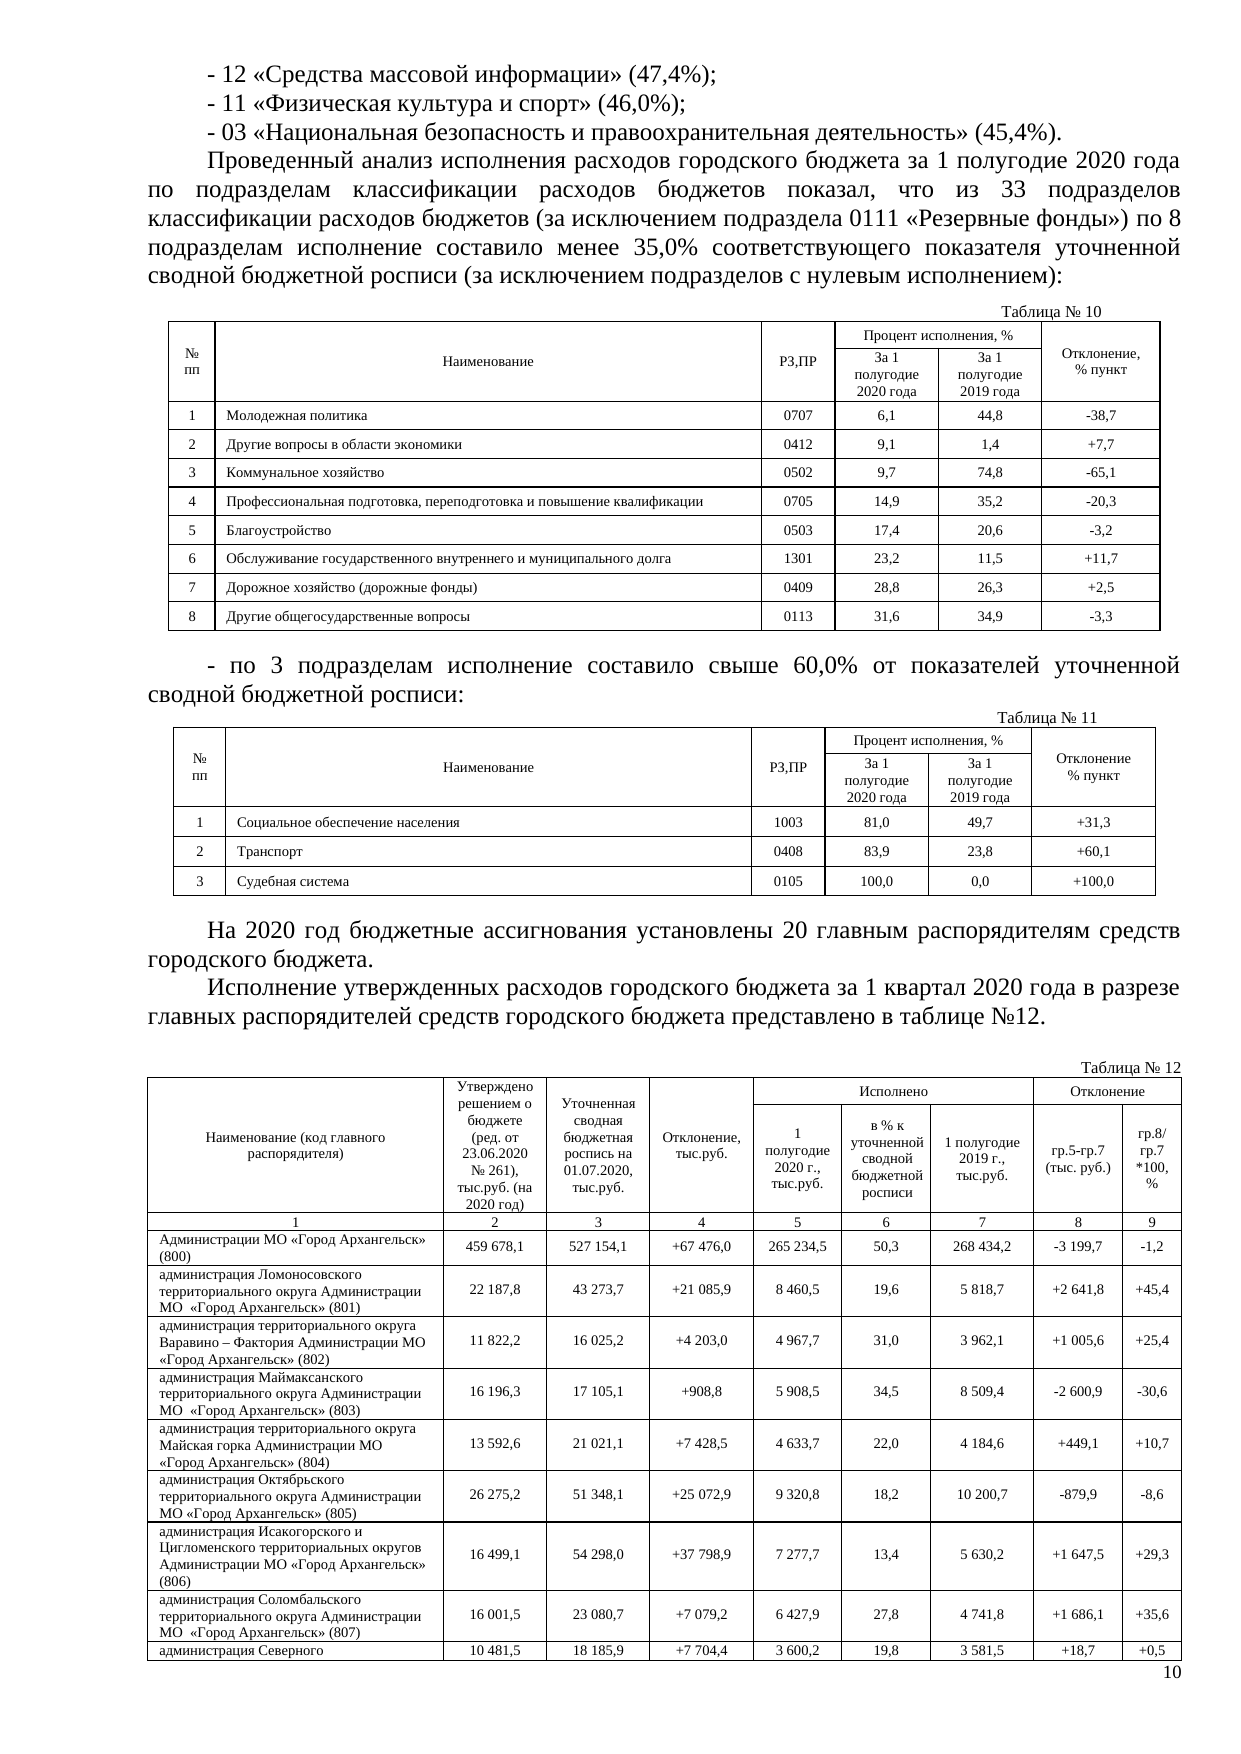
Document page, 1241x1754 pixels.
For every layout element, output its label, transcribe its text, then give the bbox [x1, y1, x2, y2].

table_cell 0,0 [929, 867, 1031, 895]
table_cell 6,1 [836, 402, 938, 429]
table_cell 2 [174, 837, 225, 866]
table_header Уточненная сводная бюджетная роспись на 01.07.2020, тыс.руб. [547, 1078, 649, 1212]
table_cell Другие общегосударственные вопросы [216, 602, 761, 630]
table_cell -3,2 [1042, 516, 1159, 544]
table_cell администрация территориального округа Майская горка Администрации МО «Город Архангельск» (804) [148, 1420, 443, 1470]
table_cell 11,5 [939, 545, 1041, 572]
table_cell +7 704,4 [650, 1642, 753, 1660]
table_cell 1301 [762, 545, 834, 572]
text Таблица № 10 [148, 302, 1181, 321]
table_cell +1 647,5 [1034, 1523, 1122, 1589]
table_header Процент исполнения, % [836, 322, 1041, 347]
text - 11 «Физическая культура и спорт» (46,0%); [148, 88, 1181, 117]
table_cell 1 полугодие 2019 г., тыс.руб. [931, 1105, 1033, 1212]
table_cell 0502 [762, 459, 834, 486]
table_cell 20,6 [939, 516, 1041, 544]
table_cell 8 460,5 [754, 1266, 841, 1316]
table_cell +60,1 [1032, 837, 1155, 866]
table_cell 4 967,7 [754, 1317, 841, 1367]
table_cell 34,5 [842, 1369, 930, 1419]
table_cell +449,1 [1034, 1420, 1122, 1470]
table_cell 7 [169, 574, 214, 601]
table_cell 21 021,1 [547, 1420, 649, 1470]
table_cell 50,3 [842, 1231, 930, 1265]
table_header № пп [169, 322, 214, 401]
table_cell 3 581,5 [931, 1642, 1033, 1660]
table_cell +1 686,1 [1034, 1591, 1122, 1641]
table_cell +4 203,0 [650, 1317, 753, 1367]
table_cell +35,6 [1123, 1591, 1181, 1641]
table_cell 0409 [762, 574, 834, 601]
text На 2020 год бюджетные ассигнования установлены 20 главным распорядителям средств городского бюджета. [148, 915, 1181, 972]
table_cell Судебная система [226, 867, 751, 895]
table_cell +2,5 [1042, 574, 1159, 601]
table_cell 0113 [762, 602, 834, 630]
table_cell администрация Исакогорского и Цигломенского территориальных округов Администрации МО «Город Архангельск» (806) [148, 1523, 443, 1589]
table_cell 44,8 [939, 402, 1041, 429]
table_cell +21 085,9 [650, 1266, 753, 1316]
text Проведенный анализ исполнения расходов городского бюджета за 1 полугодие 2020 года по подразделам классификации расходов бюджетов показал, что из 33 подразделов классификации расходов бюджетов (за исключением подраздела 0111 «Резервные фонды») по 8 подразделам исполнение составило менее 35,0% соответствующего показателя уточненной сводной бюджетной росписи (за исключением подразделов с нулевым исполнением): [148, 145, 1181, 289]
table_cell 0105 [752, 867, 824, 895]
table_cell -8,6 [1123, 1471, 1181, 1521]
table_cell 0707 [762, 402, 834, 429]
text Исполнение утвержденных расходов городского бюджета за 1 квартал 2020 года в разрезе главных распорядителей средств городского бюджета представлено в таблице №12. [148, 972, 1181, 1030]
table_cell +7 079,2 [650, 1591, 753, 1641]
table_cell +18,7 [1034, 1642, 1122, 1660]
table_cell За 1 полугодие 2019 года [929, 754, 1031, 806]
table_cell 3 600,2 [754, 1642, 841, 1660]
table_cell 1003 [752, 807, 824, 836]
table_header Отклонение [1034, 1078, 1181, 1104]
text - по 3 подразделам исполнение составило свыше 60,0% от показателей уточненной сводной бюджетной росписи: [148, 650, 1181, 707]
table_cell 5 818,7 [931, 1266, 1033, 1316]
table_cell 27,8 [842, 1591, 930, 1641]
table_cell -1,2 [1123, 1231, 1181, 1265]
table_cell 1 полугодие 2020 г., тыс.руб. [754, 1105, 841, 1212]
table_cell администрация Маймаксанского территориального округа Администрации МО «Город Архангельск» (803) [148, 1369, 443, 1419]
table_cell -3,3 [1042, 602, 1159, 630]
table_cell 22,0 [842, 1420, 930, 1470]
table_cell +29,3 [1123, 1523, 1181, 1589]
table_cell +7 428,5 [650, 1420, 753, 1470]
table_cell администрация территориального округа Варавино – Фактория Администрации МО «Город Архангельск» (802) [148, 1317, 443, 1367]
table_cell 43 273,7 [547, 1266, 649, 1316]
table_cell 17 105,1 [547, 1369, 649, 1419]
table_header Отклонение, тыс.руб. [650, 1078, 753, 1212]
table_cell +25,4 [1123, 1317, 1181, 1367]
table_cell -30,6 [1123, 1369, 1181, 1419]
table_cell 35,2 [939, 488, 1041, 515]
table_cell администрация Октябрьского территориального округа Администрации МО «Город Архангельск» (805) [148, 1471, 443, 1521]
table_cell 3 [169, 459, 214, 486]
table_cell 7 [931, 1213, 1033, 1230]
table_cell 18 185,9 [547, 1642, 649, 1660]
table_cell 3 962,1 [931, 1317, 1033, 1367]
table_cell администрация Соломбальского территориального округа Администрации МО «Город Архангельск» (807) [148, 1591, 443, 1641]
table_cell +31,3 [1032, 807, 1155, 836]
table_cell 18,2 [842, 1471, 930, 1521]
table_cell 5 630,2 [931, 1523, 1033, 1589]
table_cell 8 509,4 [931, 1369, 1033, 1419]
table_cell Администрации МО «Город Архангельск» (800) [148, 1231, 443, 1265]
table_cell 4 184,6 [931, 1420, 1033, 1470]
text - 12 «Средства массовой информации» (47,4%); [148, 59, 1181, 88]
table_cell 5 [754, 1213, 841, 1230]
table_cell 1 [174, 807, 225, 836]
table_cell +0,5 [1123, 1642, 1181, 1660]
table_cell +25 072,9 [650, 1471, 753, 1521]
table_cell 11 822,2 [444, 1317, 546, 1367]
table_cell 8 [169, 602, 214, 630]
table_cell 51 348,1 [547, 1471, 649, 1521]
table_cell 74,8 [939, 459, 1041, 486]
table_cell -65,1 [1042, 459, 1159, 486]
table_cell 8 [1034, 1213, 1122, 1230]
table_cell 9,1 [836, 430, 938, 458]
table_cell 2 [444, 1213, 546, 1230]
table_cell 9,7 [836, 459, 938, 486]
table_cell 31,6 [836, 602, 938, 630]
table_cell Молодежная политика [216, 402, 761, 429]
table_cell 17,4 [836, 516, 938, 544]
table_cell 6 [842, 1213, 930, 1230]
table_cell 23,8 [929, 837, 1031, 866]
table_header Наименование [216, 322, 761, 401]
table_cell 1,4 [939, 430, 1041, 458]
table_cell 3 [174, 867, 225, 895]
table_header Утверждено решением о бюджете (ред. от 23.06.2020 № 261), тыс.руб. (на 2020 год) [444, 1078, 546, 1212]
table_cell 2 [169, 430, 214, 458]
table_cell 13 592,6 [444, 1420, 546, 1470]
table_cell 0503 [762, 516, 834, 544]
table_cell 19,8 [842, 1642, 930, 1660]
table_cell 16 499,1 [444, 1523, 546, 1589]
table_cell 26 275,2 [444, 1471, 546, 1521]
table_cell 268 434,2 [931, 1231, 1033, 1265]
table_cell 22 187,8 [444, 1266, 546, 1316]
table_cell 83,9 [826, 837, 928, 866]
table_cell 34,9 [939, 602, 1041, 630]
table_cell +10,7 [1123, 1420, 1181, 1470]
table_cell 4 633,7 [754, 1420, 841, 1470]
table_cell Профессиональная подготовка, переподготовка и повышение квалификации [216, 488, 761, 515]
table_cell 31,0 [842, 1317, 930, 1367]
table_cell администрация Ломоносовского территориального округа Администрации МО «Город Архангельск» (801) [148, 1266, 443, 1316]
table_header Отклонение % пункт [1032, 728, 1155, 806]
table_cell 7 277,7 [754, 1523, 841, 1589]
table_cell Благоустройство [216, 516, 761, 544]
table_cell 23,2 [836, 545, 938, 572]
table_cell 14,9 [836, 488, 938, 515]
table_cell гр.5-гр.7 (тыс. руб.) [1034, 1105, 1122, 1212]
table_header № пп [174, 728, 225, 806]
table_cell 5 908,5 [754, 1369, 841, 1419]
table_cell 0705 [762, 488, 834, 515]
text Таблица № 11 [148, 707, 1181, 727]
table_cell +2 641,8 [1034, 1266, 1122, 1316]
table_cell 10 200,7 [931, 1471, 1033, 1521]
table_header Исполнено [754, 1078, 1033, 1104]
table_cell 100,0 [826, 867, 928, 895]
table_cell 49,7 [929, 807, 1031, 836]
table_cell 16 196,3 [444, 1369, 546, 1419]
table_header Наименование (код главного распорядителя) [148, 1078, 443, 1212]
table_cell 4 [169, 488, 214, 515]
table_header Отклонение, % пункт [1042, 322, 1159, 401]
table_cell 527 154,1 [547, 1231, 649, 1265]
text - 03 «Национальная безопасность и правоохранительная деятельность» (45,4%). [148, 117, 1181, 145]
table_cell 10 481,5 [444, 1642, 546, 1660]
table_cell в % к уточненной сводной бюджетной росписи [842, 1105, 930, 1212]
table_cell Обслуживание государственного внутреннего и муниципального долга [216, 545, 761, 572]
table_cell 459 678,1 [444, 1231, 546, 1265]
table_cell Транспорт [226, 837, 751, 866]
table_cell Другие вопросы в области экономики [216, 430, 761, 458]
table_cell 4 741,8 [931, 1591, 1033, 1641]
text Таблица № 12 [148, 1058, 1181, 1077]
table_cell +11,7 [1042, 545, 1159, 572]
table_cell За 1 полугодие 2019 года [939, 349, 1041, 401]
table_cell 1 [169, 402, 214, 429]
table_cell 3 [547, 1213, 649, 1230]
table_cell 54 298,0 [547, 1523, 649, 1589]
table_cell 16 001,5 [444, 1591, 546, 1641]
table_cell 265 234,5 [754, 1231, 841, 1265]
table_cell 9 [1123, 1213, 1181, 1230]
table_cell +908,8 [650, 1369, 753, 1419]
table_cell 23 080,7 [547, 1591, 649, 1641]
table_cell За 1 полугодие 2020 года [826, 754, 928, 806]
table_cell Дорожное хозяйство (дорожные фонды) [216, 574, 761, 601]
table_cell -20,3 [1042, 488, 1159, 515]
table_cell 1 [148, 1213, 443, 1230]
table_header РЗ,ПР [762, 322, 834, 401]
table_cell 26,3 [939, 574, 1041, 601]
table_cell 16 025,2 [547, 1317, 649, 1367]
table_cell Социальное обеспечение населения [226, 807, 751, 836]
table_cell +7,7 [1042, 430, 1159, 458]
table_cell 0408 [752, 837, 824, 866]
table_header Процент исполнения, % [826, 728, 1031, 753]
table_cell 6 [169, 545, 214, 572]
table_cell 5 [169, 516, 214, 544]
table_cell +37 798,9 [650, 1523, 753, 1589]
table_cell 4 [650, 1213, 753, 1230]
table_cell гр.8/ гр.7 *100, % [1123, 1105, 1181, 1212]
table_header РЗ,ПР [752, 728, 824, 806]
table_cell 19,6 [842, 1266, 930, 1316]
table_cell За 1 полугодие 2020 года [836, 349, 938, 401]
table_cell -879,9 [1034, 1471, 1122, 1521]
table_cell -3 199,7 [1034, 1231, 1122, 1265]
table_cell -38,7 [1042, 402, 1159, 429]
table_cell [148, 1642, 443, 1660]
table_cell +1 005,6 [1034, 1317, 1122, 1367]
table_cell 28,8 [836, 574, 938, 601]
table_cell +67 476,0 [650, 1231, 753, 1265]
table_cell +100,0 [1032, 867, 1155, 895]
table_cell 81,0 [826, 807, 928, 836]
table_cell 6 427,9 [754, 1591, 841, 1641]
table_cell +45,4 [1123, 1266, 1181, 1316]
table_cell 13,4 [842, 1523, 930, 1589]
table_cell 9 320,8 [754, 1471, 841, 1521]
table_header Наименование [226, 728, 751, 806]
table_cell Коммунальное хозяйство [216, 459, 761, 486]
table_cell -2 600,9 [1034, 1369, 1122, 1419]
table_cell 0412 [762, 430, 834, 458]
